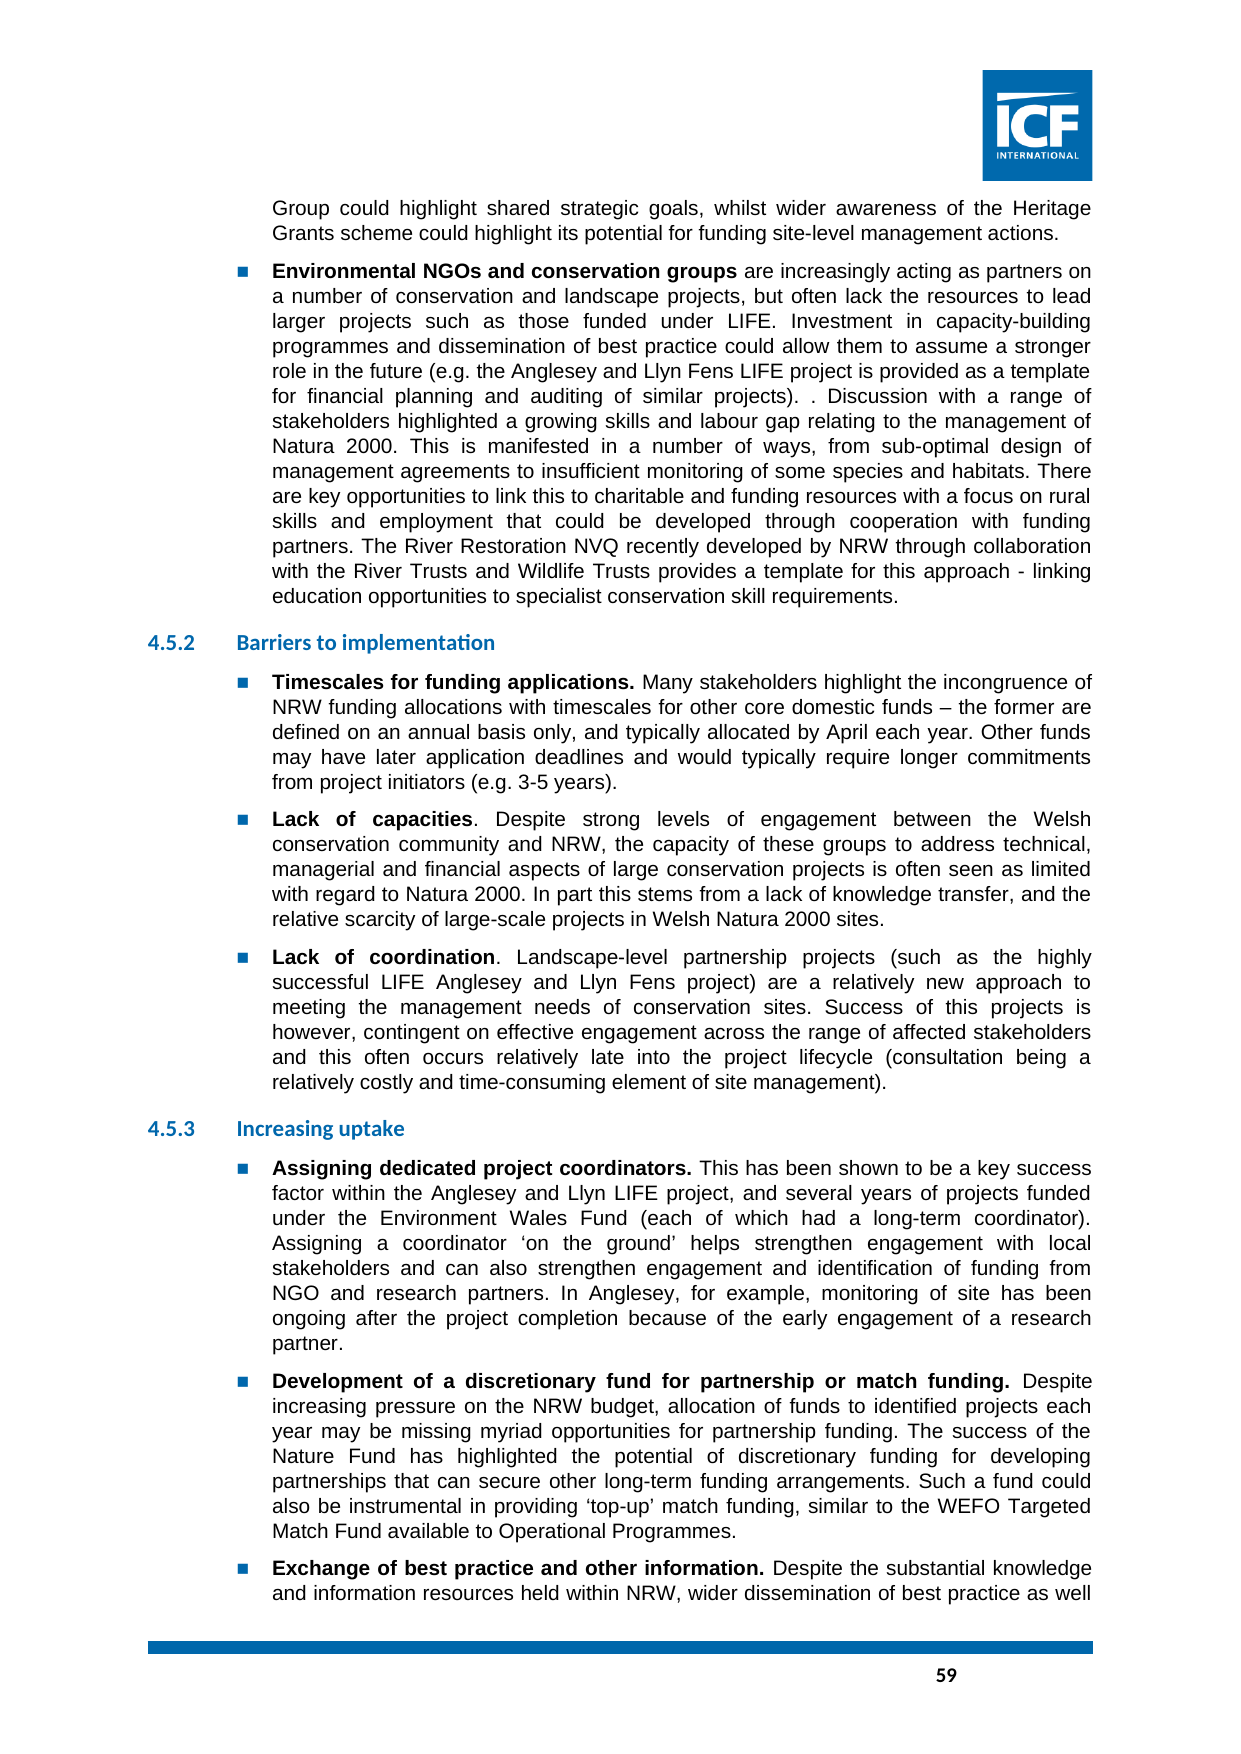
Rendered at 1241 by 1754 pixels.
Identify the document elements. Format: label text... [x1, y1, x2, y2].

text Lack of coordination. Landscape-level partnership projects (such as the highly successful LIFE Anglesey and Llyn Fens project) are a relatively new approach to meeting the management needs of conservation sites. Success of this projects is however, contingent on effective engagement across the range of affected stakeholders and this often occurs relatively late into the project lifecycle (consultation being a relatively costly and time-consuming element of site management). [236, 944, 1092, 1094]
picture [982, 70, 1093, 181]
subtitle Barriers to implementation [148, 628, 1092, 656]
text Development of a discretionary fund for partnership or match funding. Despite increasing pressure on the NRW budget, allocation of funds to identified projects each year may be missing myriad opportunities for partnership funding. The success of the Nature Fund has highlighted the potential of discretionary funding for developing partnerships that can secure other long-term funding arrangements. Such a fund could also be instrumental in providing ‘top-up’ match funding, similar to the WEFO Targeted Match Fund available to Operational Programmes. [236, 1368, 1092, 1543]
text Environmental NGOs and conservation groups are increasingly acting as partners on a number of conservation and landscape projects, but often lack the resources to lead larger projects such as those funded under LIFE. Investment in capacity-building programmes and dissemination of best practice could allow them to assume a stronger role in the future (e.g. the Anglesey and Llyn Fens LIFE project is provided as a template for financial planning and auditing of similar projects). . Discussion with a range of stakeholders highlighted a growing skills and labour gap relating to the management of Natura 2000. This is manifested in a number of ways, from sub-optimal design of management agreements to insufficient monitoring of some species and habitats. There are key opportunities to link this to charitable and funding resources with a focus on rural skills and employment that could be developed through cooperation with funding partners. The River Restoration NVQ recently developed by NRW through collaboration with the River Trusts and Wildlife Trusts provides a template for this approach - linking education opportunities to specialist conservation skill requirements. [236, 257, 1092, 607]
text Timescales for funding applications. Many stakeholders highlight the incongruence of NRW funding allocations with timescales for other core domestic funds – the former are defined on an annual basis only, and typically allocated by April each year. Other funds may have later application deadlines and would typically require longer commitments from project initiators (e.g. 3-5 years). [236, 669, 1092, 794]
text Assigning dedicated project coordinators. This has been shown to be a key success factor within the Anglesey and Llyn LIFE project, and several years of projects funded under the Environment Wales Fund (each of which had a long-term coordinator). Assigning a coordinator ‘on the ground’ helps strengthen engagement with local stakeholders and can also strengthen engagement and identification of funding from NGO and research partners. In Anglesey, for example, monitoring of site has been ongoing after the project completion because of the early engagement of a research partner. [236, 1155, 1092, 1355]
text Lack of capacities. Despite strong levels of engagement between the Welsh conservation community and NRW, the capacity of these groups to address technical, managerial and financial aspects of large conservation projects is often seen as limited with regard to Natura 2000. In part this stems from a lack of knowledge transfer, and the relative scarcity of large-scale projects in Welsh Natura 2000 sites. [236, 806, 1092, 931]
subtitle Increasing uptake [148, 1114, 1092, 1143]
